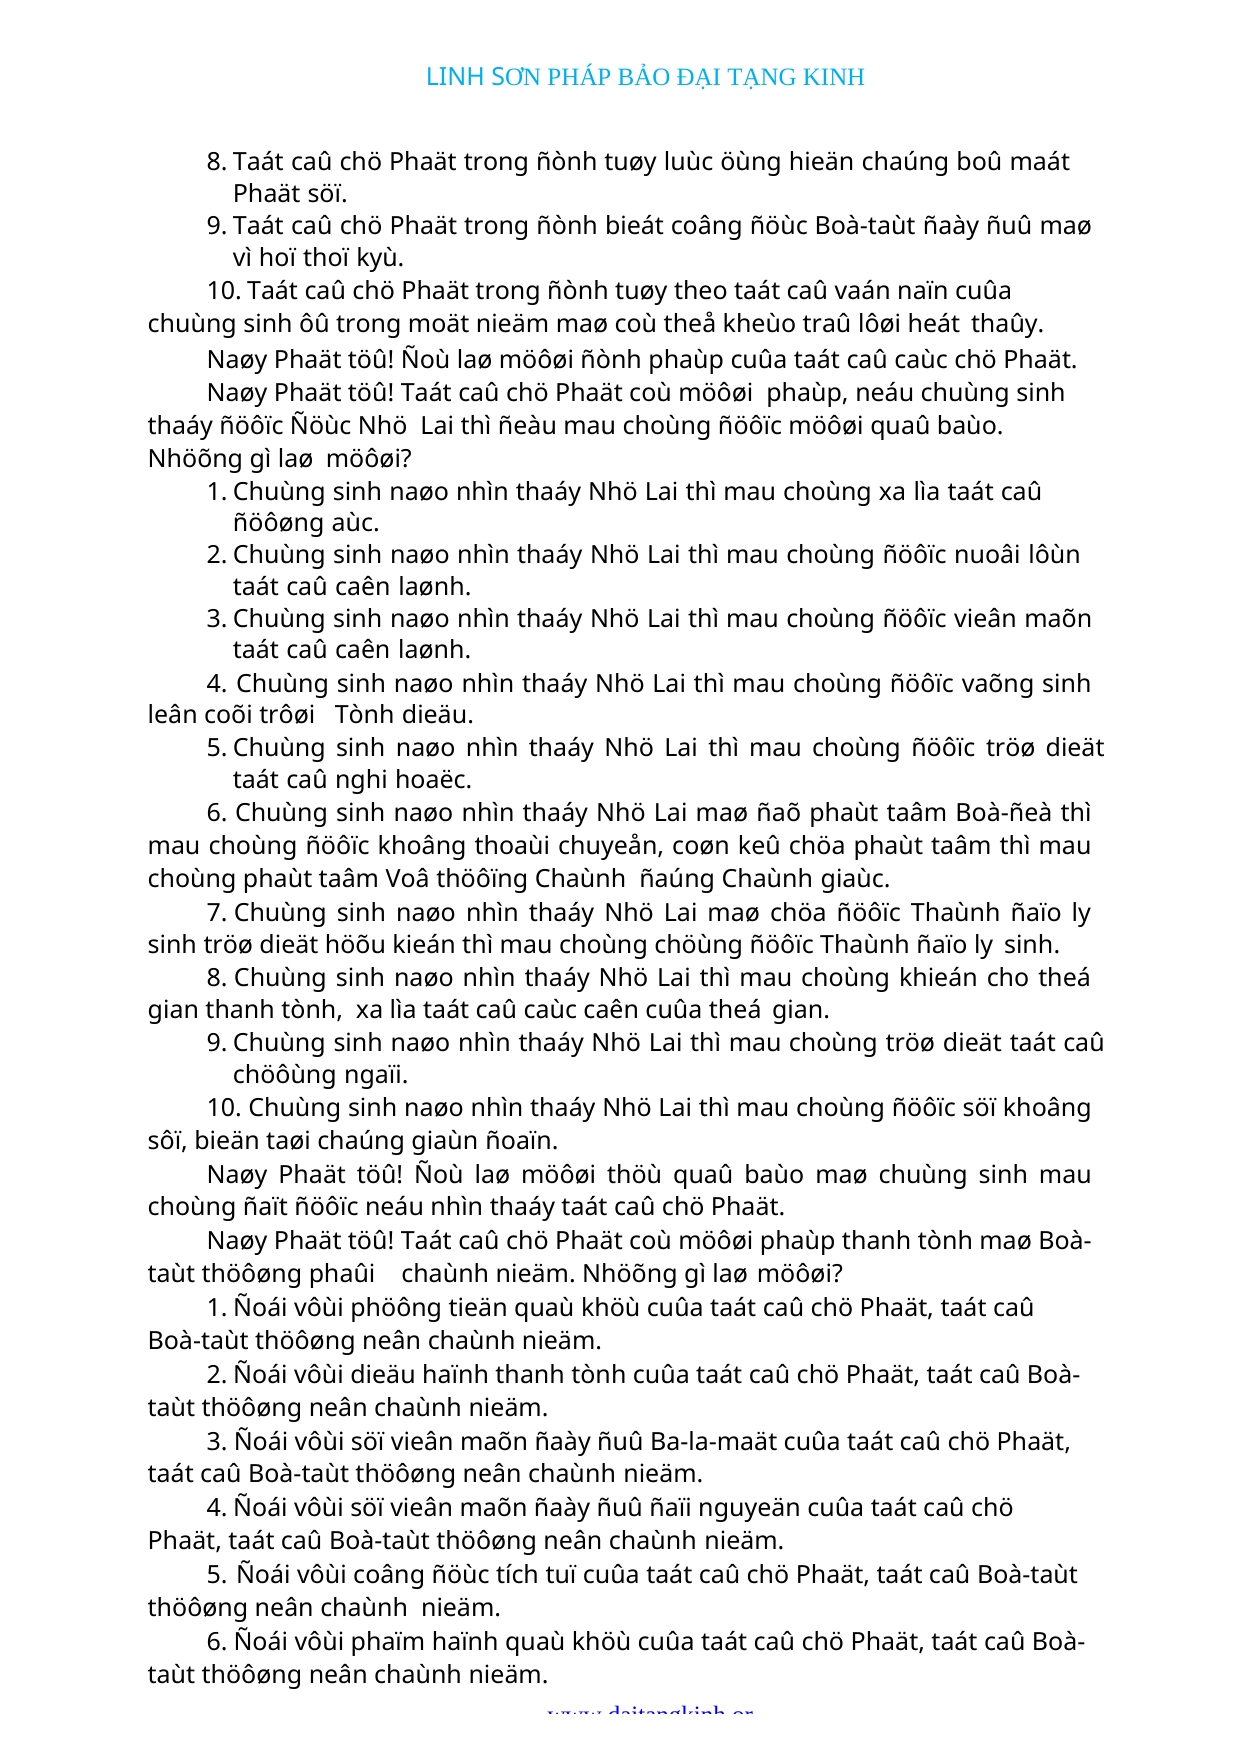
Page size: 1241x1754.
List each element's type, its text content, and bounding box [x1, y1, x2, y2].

text Naøy Phaät töû! Ñoù laø möôøi thöù quaû baùo maø chuùng sinh mau choùng ñaït ñöôïc neáu nhìn thaáy taát caû chö Phaät. [147, 1156, 1093, 1223]
text Naøy Phaät töû! Taát caû chö Phaät coù möôøi phaùp, neáu chuùng sinh thaáy ñöôïc Ñöùc Nhö Lai thì ñeàu mau choùng ñöôïc möôøi quaû baùo. Nhöõng gì laø möôøi? [147, 375, 1082, 475]
list Ñoái vôùi söï vieân maõn ñaày ñuû Ba-la-maät cuûa taát caû chö Phaät, taát caû Boà-taùt thöôøng neân chaùnh nieäm. [147, 1423, 1093, 1490]
list Ñoái vôùi coâng ñöùc tích tuï cuûa taát caû chö Phaät, taát caû Boà-taùt thöôøng neân chaùnh nieäm. [147, 1557, 1093, 1624]
list Chuùng sinh naøo nhìn thaáy Nhö Lai thì mau choùng khieán cho theá gian thanh tònh, xa lìa taát caû caùc caên cuûa theá gian. [147, 961, 1093, 1026]
list Chuùng sinh naøo nhìn thaáy Nhö Lai thì mau choùng ñöôïc söï khoâng sôï, bieän taøi chaúng giaùn ñoaïn. [147, 1089, 1092, 1156]
text Naøy Phaät töû! Taát caû chö Phaät coù möôøi phaùp thanh tònh maø Boà-taùt thöôøng phaûi chaùnh nieäm. Nhöõng gì laø möôøi? [147, 1223, 1093, 1290]
list Chuùng sinh naøo nhìn thaáy Nhö Lai maø ñaõ phaùt taâm Boà-ñeà thì mau choùng ñöôïc khoâng thoaùi chuyeån, coøn keû chöa phaùt taâm thì mau choùng phaùt taâm Voâ thöôïng Chaùnh ñaúng Chaùnh giaùc. [147, 795, 1093, 895]
list Ñoái vôùi phöông tieän quaù khöù cuûa taát caû chö Phaät, taát caû Boà-taùt thöôøng neân chaùnh nieäm. [147, 1290, 1093, 1357]
list Ñoái vôùi söï vieân maõn ñaày ñuû ñaïi nguyeän cuûa taát caû chö Phaät, taát caû Boà-taùt thöôøng neân chaùnh nieäm. [147, 1490, 1093, 1557]
list Chuùng sinh naøo nhìn thaáy Nhö Lai thì mau choùng ñöôïc vieân maõn taát caû caên laønh. [206, 602, 1105, 665]
list Chuùng sinh naøo nhìn thaáy Nhö Lai thì mau choùng ñöôïc nuoâi lôùn taát caû caên laønh. [206, 538, 1105, 602]
list Chuùng sinh naøo nhìn thaáy Nhö Lai thì mau choùng ñöôïc tröø dieät taát caû nghi hoaëc. [206, 731, 1105, 795]
list Ñoái vôùi phaïm haïnh quaù khöù cuûa taát caû chö Phaät, taát caû Boà-taùt thöôøng neân chaùnh nieäm. [147, 1624, 1093, 1691]
list Taát caû chö Phaät trong ñònh tuøy luùc öùng hieän chaúng boû maát Phaät söï. [206, 145, 1105, 209]
list Taát caû chö Phaät trong ñònh bieát coâng ñöùc Boà-taùt ñaày ñuû maø vì hoï thoï kyù. [206, 209, 1105, 273]
list Chuùng sinh naøo nhìn thaáy Nhö Lai thì mau choùng xa lìa taát caû ñöôøng aùc. [206, 475, 1105, 538]
text Naøy Phaät töû! Ñoù laø möôøi ñònh phaùp cuûa taát caû caùc chö Phaät. [206, 342, 1105, 374]
list Ñoái vôùi dieäu haïnh thanh tònh cuûa taát caû chö Phaät, taát caû Boà-taùt thöôøng neân chaùnh nieäm. [147, 1357, 1093, 1423]
list Chuùng sinh naøo nhìn thaáy Nhö Lai thì mau choùng tröø dieät taát caû chöôùng ngaïi. [206, 1026, 1105, 1089]
list Chuùng sinh naøo nhìn thaáy Nhö Lai thì mau choùng ñöôïc vaõng sinh leân coõi trôøi Tònh dieäu. [147, 666, 1093, 731]
list Chuùng sinh naøo nhìn thaáy Nhö Lai maø chöa ñöôïc Thaùnh ñaïo ly sinh tröø dieät höõu kieán thì mau choùng chöùng ñöôïc Thaùnh ñaïo ly sinh. [147, 895, 1093, 960]
list Taát caû chö Phaät trong ñònh tuøy theo taát caû vaán naïn cuûa chuùng sinh ôû trong moät nieäm maø coù theå kheùo traû lôøi heát thaûy. [147, 273, 1092, 340]
